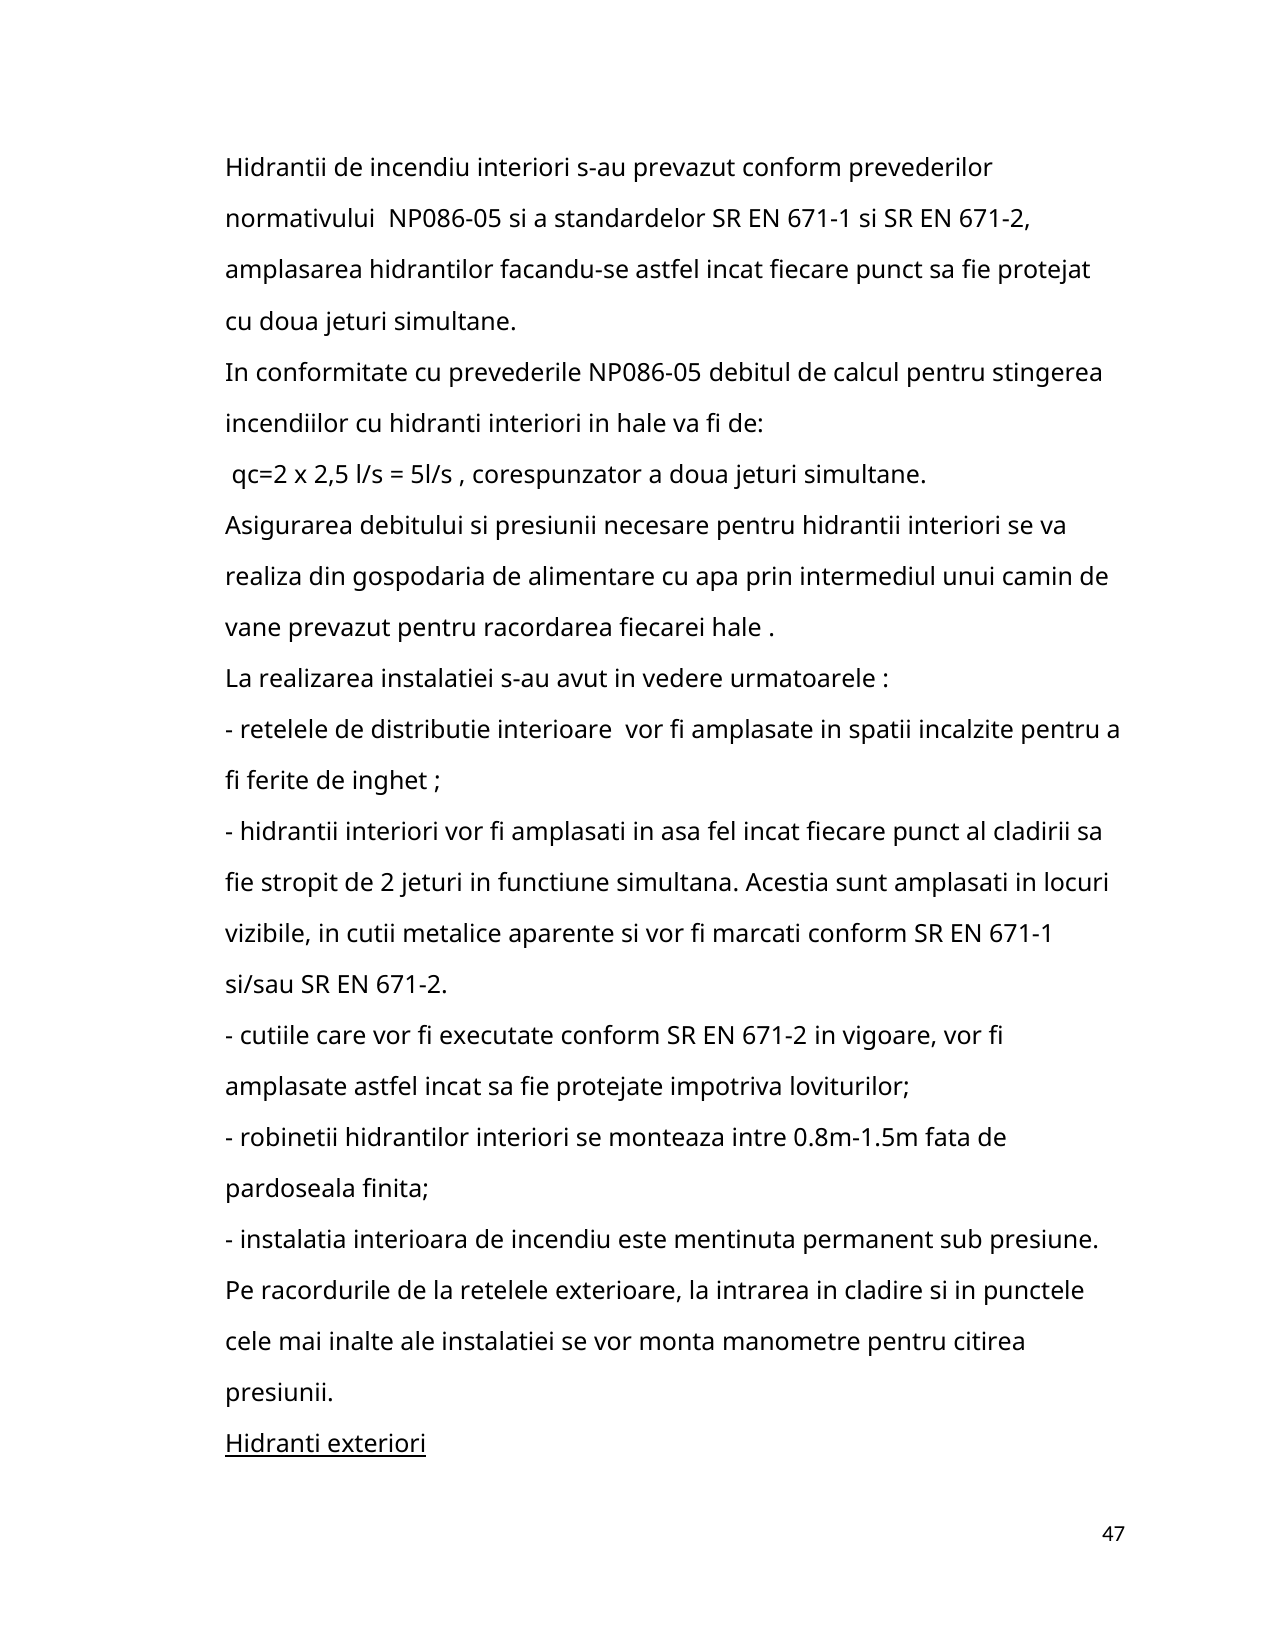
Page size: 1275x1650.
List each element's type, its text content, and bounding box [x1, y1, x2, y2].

list Pe racordurile de la retelele exterioare, la intrarea in cladire si in punctele cele mai inalte ale instalatiei se vor monta manometre pentru citirea presiunii. [225, 1273, 1125, 1409]
list Hidranti exteriori [225, 1426, 1125, 1460]
list - robinetii hidrantilor interiori se monteaza intre 0.8m-1.5m fata de pardoseala finita; [225, 1120, 1125, 1205]
list - cutiile care vor fi executate conform SR EN 671-2 in vigoare, vor fi amplasate astfel incat sa fie protejate impotriva loviturilor; [225, 1018, 1125, 1103]
list - retelele de distributie interioare vor fi amplasate in spatii incalzite pentru a fi ferite de inghet ; [225, 711, 1125, 797]
list - instalatia interioara de incendiu este mentinuta permanent sub presiune. [225, 1222, 1125, 1256]
list Asigurarea debitului si presiunii necesare pentru hidrantii interiori se va realiza din gospodaria de alimentare cu apa prin intermediul unui camin de vane prevazut pentru racordarea fiecarei hale . [225, 507, 1125, 643]
list qc=2 x 2,5 l/s = 5l/s , corespunzator a doua jeturi simultane. [225, 456, 1125, 490]
list La realizarea instalatiei s-au avut in vedere urmatoarele : [225, 660, 1125, 694]
list Hidrantii de incendiu interiori s-au prevazut conform prevederilor normativului NP086-05 si a standardelor SR EN 671-1 si SR EN 671-2, amplasarea hidrantilor facandu-se astfel incat fiecare punct sa fie protejat cu doua jeturi simultane. [225, 150, 1125, 337]
list In conformitate cu prevederile NP086-05 debitul de calcul pentru stingerea incendiilor cu hidranti interiori in hale va fi de: [225, 354, 1125, 439]
list - hidrantii interiori vor fi amplasati in asa fel incat fiecare punct al cladirii sa fie stropit de 2 jeturi in functiune simultana. Acestia sunt amplasati in locuri vizibile, in cutii metalice aparente si vor fi marcati conform SR EN 671-1 si/sau SR EN 671-2. [225, 813, 1125, 1001]
